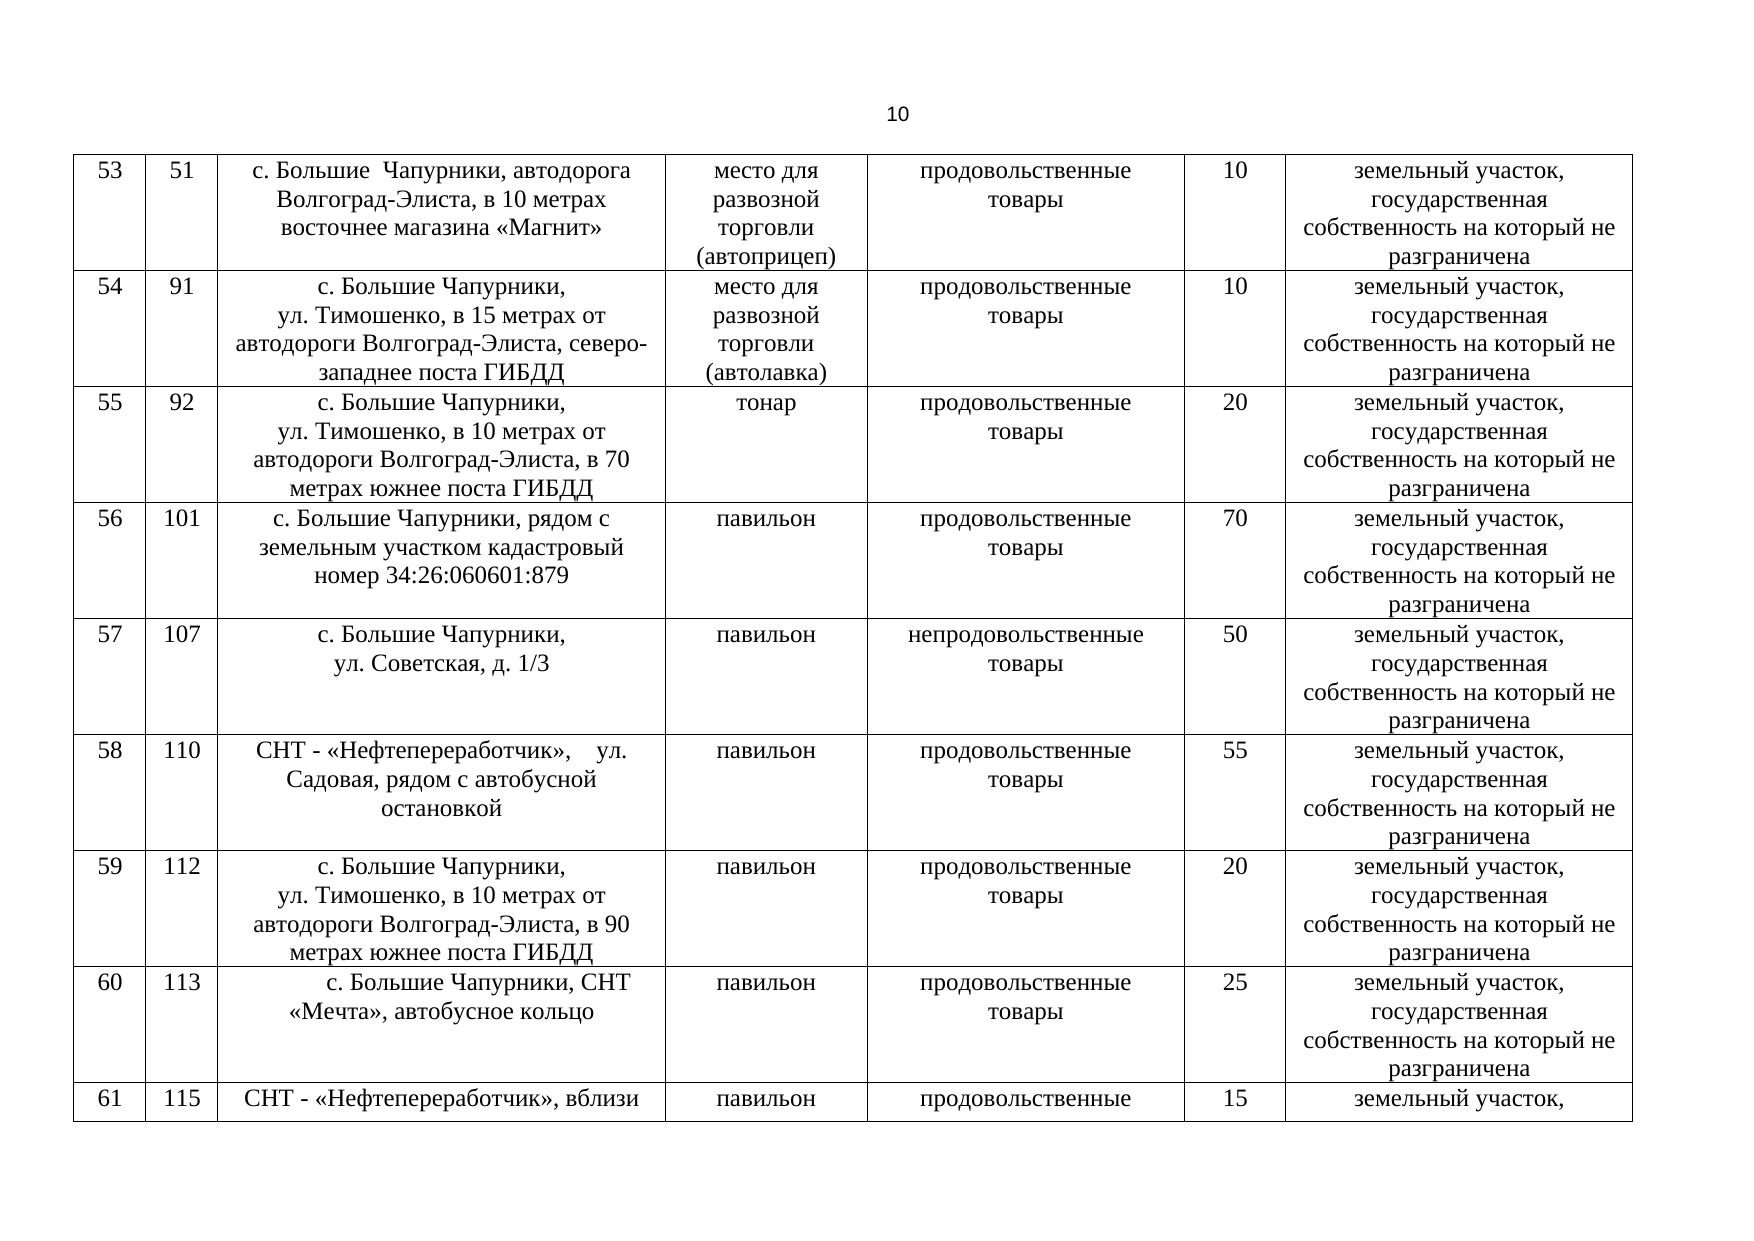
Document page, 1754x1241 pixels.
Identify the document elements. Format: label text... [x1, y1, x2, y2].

table_cell продовольственные товары [868, 735, 1184, 850]
table_cell продовольственные товары [868, 503, 1184, 618]
table_cell земельный участок, государственная собственность на который не разграничена [1286, 851, 1632, 966]
table_cell 92 [146, 387, 217, 502]
table_cell 50 [1185, 619, 1285, 734]
table_cell павильон [666, 1083, 867, 1121]
table_cell 60 [74, 967, 145, 1082]
table_cell 20 [1185, 387, 1285, 502]
table_cell 55 [1185, 735, 1285, 850]
table_cell земельный участок, государственная собственность на который не разграничена [1286, 387, 1632, 502]
table_cell земельный участок, государственная собственность на который не разграничена [1286, 967, 1632, 1082]
table_cell 59 [74, 851, 145, 966]
table_cell 91 [146, 271, 217, 386]
table_cell павильон [666, 619, 867, 734]
table_cell с. Большие Чапурники, ул. Тимошенко, в 10 метрах от автодороги Волгоград-Элиста, в 90 метрах южнее поста ГИБДД [218, 851, 665, 966]
table_cell земельный участок, государственная собственность на который не разграничена [1286, 619, 1632, 734]
table_cell продовольственные товары [868, 155, 1184, 270]
table_cell 101 [146, 503, 217, 618]
table_cell павильон [666, 967, 867, 1082]
table_cell место для развозной торговли (автолавка) [666, 271, 867, 386]
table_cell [1286, 1083, 1632, 1121]
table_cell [868, 1083, 1184, 1121]
table_cell непродовольственные товары [868, 619, 1184, 734]
table_cell продовольственные товары [868, 851, 1184, 966]
table_cell с. Большие Чапурники, автодорога Волгоград-Элиста, в 10 метрах восточнее магазина «Магнит» [218, 155, 665, 270]
table_cell павильон [666, 851, 867, 966]
table_cell продовольственные товары [868, 271, 1184, 386]
table_cell 113 [146, 967, 217, 1082]
table_cell 110 [146, 735, 217, 850]
table_cell с. Большие Чапурники, ул. Тимошенко, в 10 метрах от автодороги Волгоград-Элиста, в 70 метрах южнее поста ГИБДД [218, 387, 665, 502]
table_cell 25 [1185, 967, 1285, 1082]
table_cell место для развозной торговли (автоприцеп) [666, 155, 867, 270]
table_cell земельный участок, государственная собственность на который не разграничена [1286, 271, 1632, 386]
table_cell 15 [1185, 1083, 1285, 1121]
table_cell 112 [146, 851, 217, 966]
table_cell 115 [146, 1083, 217, 1121]
table_cell с. Большие Чапурники, рядом с земельным участком кадастровый номер 34:26:060601:879 [218, 503, 665, 618]
table_cell с. Большие Чапурники, ул. Тимошенко, в 15 метрах от автодороги Волгоград-Элиста, северо-западнее поста ГИБДД [218, 271, 665, 386]
table_cell земельный участок, государственная собственность на который не разграничена [1286, 735, 1632, 850]
table_cell 10 [1185, 271, 1285, 386]
table_cell 57 [74, 619, 145, 734]
table_cell 20 [1185, 851, 1285, 966]
table_cell продовольственные товары [868, 387, 1184, 502]
table_cell СНТ - «Нефтепереработчик», ул. Садовая, рядом с автобусной остановкой [218, 735, 665, 850]
table_cell земельный участок, государственная собственность на который не разграничена [1286, 503, 1632, 618]
table_cell 10 [1185, 155, 1285, 270]
table_cell павильон [666, 503, 867, 618]
table_cell с. Большие Чапурники, СНТ «Мечта», автобусное кольцо [218, 967, 665, 1082]
table_cell 54 [74, 271, 145, 386]
table_cell павильон [666, 735, 867, 850]
table_cell 58 [74, 735, 145, 850]
table_cell продовольственные товары [868, 967, 1184, 1082]
table_cell 51 [146, 155, 217, 270]
table_cell 55 [74, 387, 145, 502]
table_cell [218, 1083, 665, 1121]
table_cell 70 [1185, 503, 1285, 618]
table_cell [1286, 155, 1632, 270]
table_cell с. Большие Чапурники, ул. Советская, д. 1/3 [218, 619, 665, 734]
table_cell 53 [74, 155, 145, 270]
table_cell 107 [146, 619, 217, 734]
table_cell тонар [666, 387, 867, 502]
table_cell 56 [74, 503, 145, 618]
table_cell 61 [74, 1083, 145, 1121]
